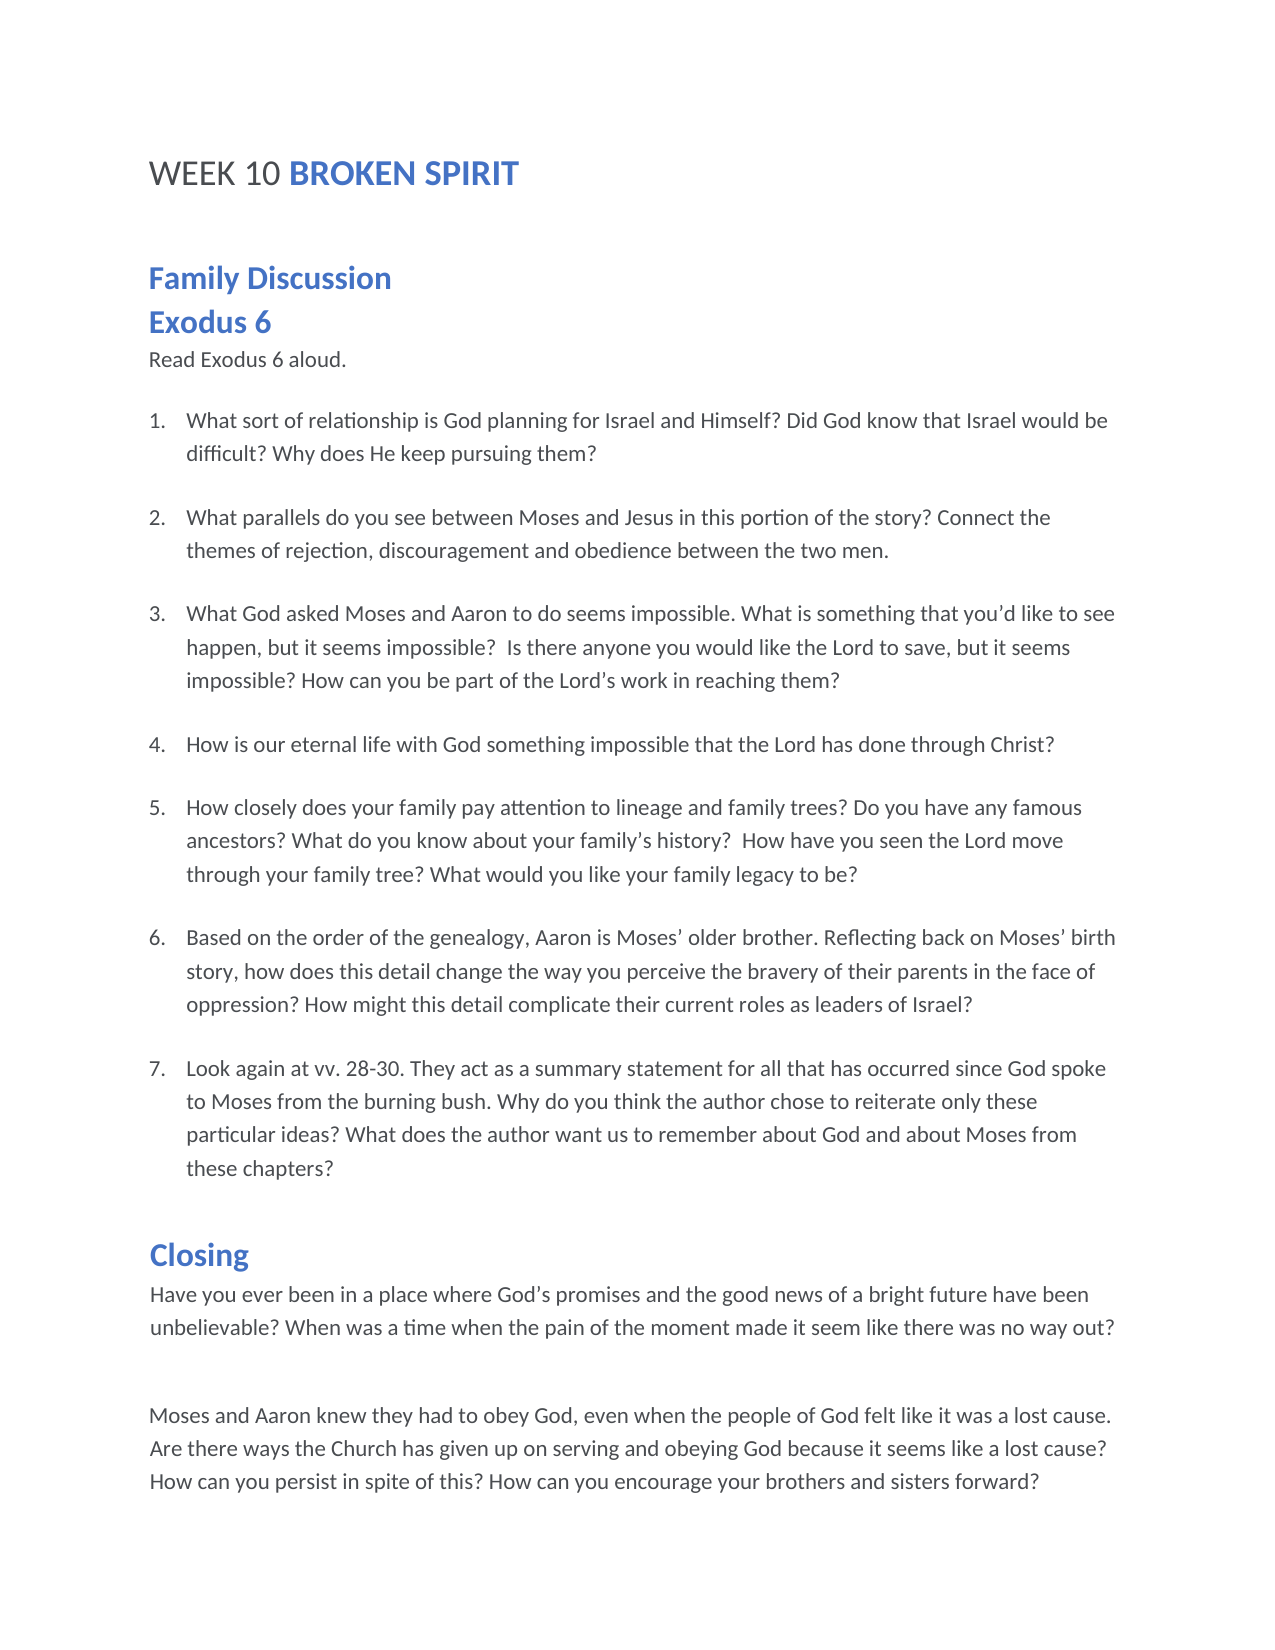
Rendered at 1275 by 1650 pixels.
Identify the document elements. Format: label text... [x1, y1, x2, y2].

list What God asked Moses and Aaron to do seems impossible. What is something that you’d like to see happen, but it seems impossible? Is there anyone you would like the Lord to save, but it seems impossible? How can you be part of the Lord’s work in reaching them? [148, 599, 1124, 694]
list How is our eternal life with God something impossible that the Lord has done through Christ? [148, 730, 1124, 758]
text Family Discussion [148, 257, 1125, 298]
text Read Exodus 6 aloud. [148, 345, 1124, 373]
list What parallels do you see between Moses and Jesus in this portion of the story? Connect the themes of rejection, discouragement and obedience between the two men. [148, 503, 1124, 564]
text Exodus 6 [148, 301, 1125, 342]
text Closing Have you ever been in a place where God’s promises and the good news of a bright future have been unbelievable? When was a time when the pain of the moment made it seem like there was no way out? [150, 1234, 1124, 1341]
text WEEK 10 BROKEN SPIRIT [148, 150, 1124, 194]
list What sort of relationship is God planning for Israel and Himself? Did God know that Israel would be difficult? Why does He keep pursuing them? [148, 406, 1124, 467]
list Look again at vv. 28-30. They act as a summary statement for all that has occurred since God spoke to Moses from the burning bush. Why do you think the author chose to reiterate only these particular ideas? What does the author want us to remember about God and about Moses from these chapters? [148, 1054, 1124, 1182]
text Moses and Aaron knew they had to obey God, even when the people of God felt like it was a lost cause. Are there ways the Church has given up on serving and obeying God because it seems like a lost cause? How can you persist in spite of this? How can you encourage your brothers and sisters forward? [148, 1401, 1124, 1495]
list How closely does your family pay attention to lineage and family trees? Do you have any famous ancestors? What do you know about your family’s history? How have you seen the Lord move through your family tree? What would you like your family legacy to be? [148, 793, 1124, 888]
list Based on the order of the genealogy, Aaron is Moses’ older brother. Reflecting back on Moses’ birth story, how does this detail change the way you perceive the bravery of their parents in the face of oppression? How might this detail complicate their current roles as leaders of Israel? [148, 923, 1124, 1018]
